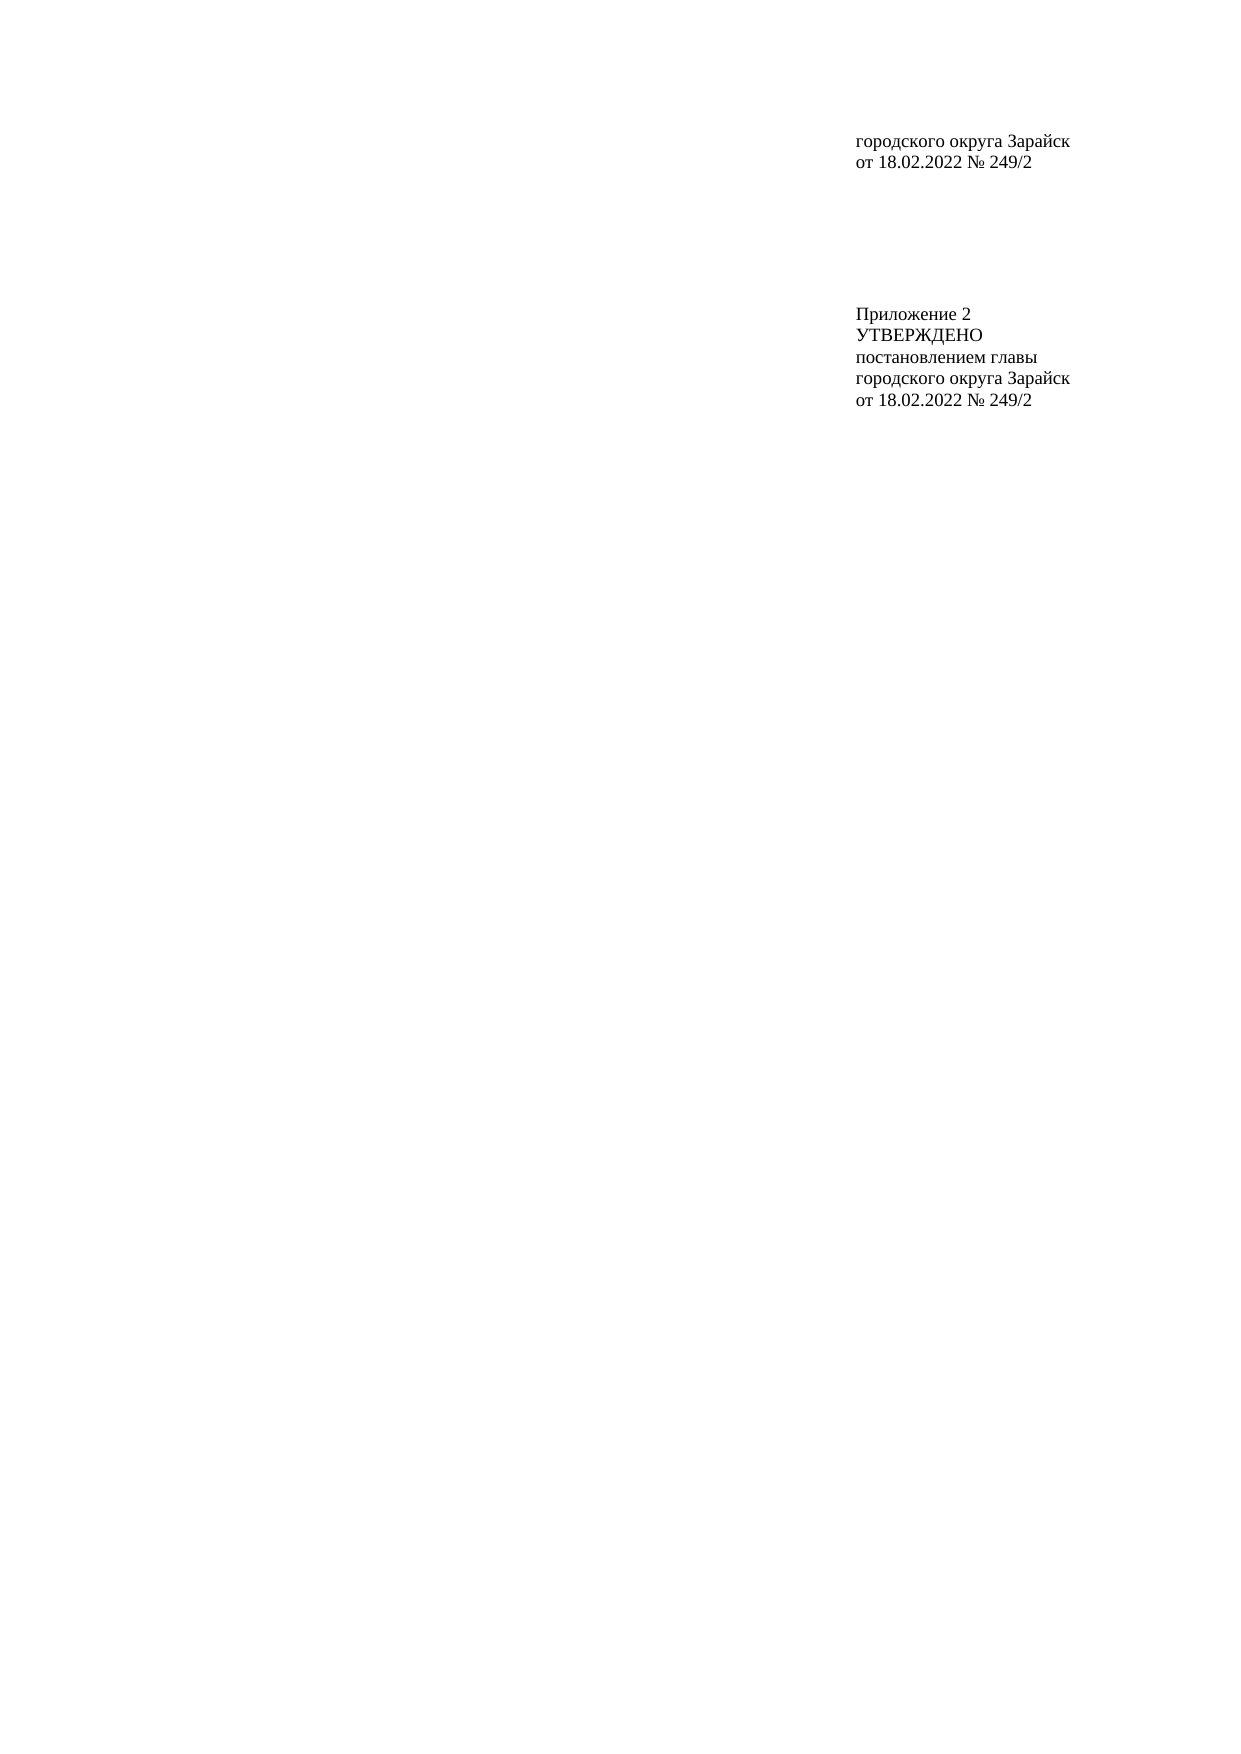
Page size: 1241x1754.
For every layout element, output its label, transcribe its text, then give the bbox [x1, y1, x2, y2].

text от 18.02.2022 № 249/2 [118, 151, 1181, 173]
text постановлением главы [118, 346, 1181, 367]
text городского округа Зарайск [118, 367, 1181, 389]
text Приложение 2 [118, 302, 1181, 324]
text от 18.02.2022 № 249/2 [118, 389, 1181, 410]
text городского округа Зарайск [118, 130, 1181, 151]
text УТВЕРЖДЕНО [118, 324, 1181, 346]
